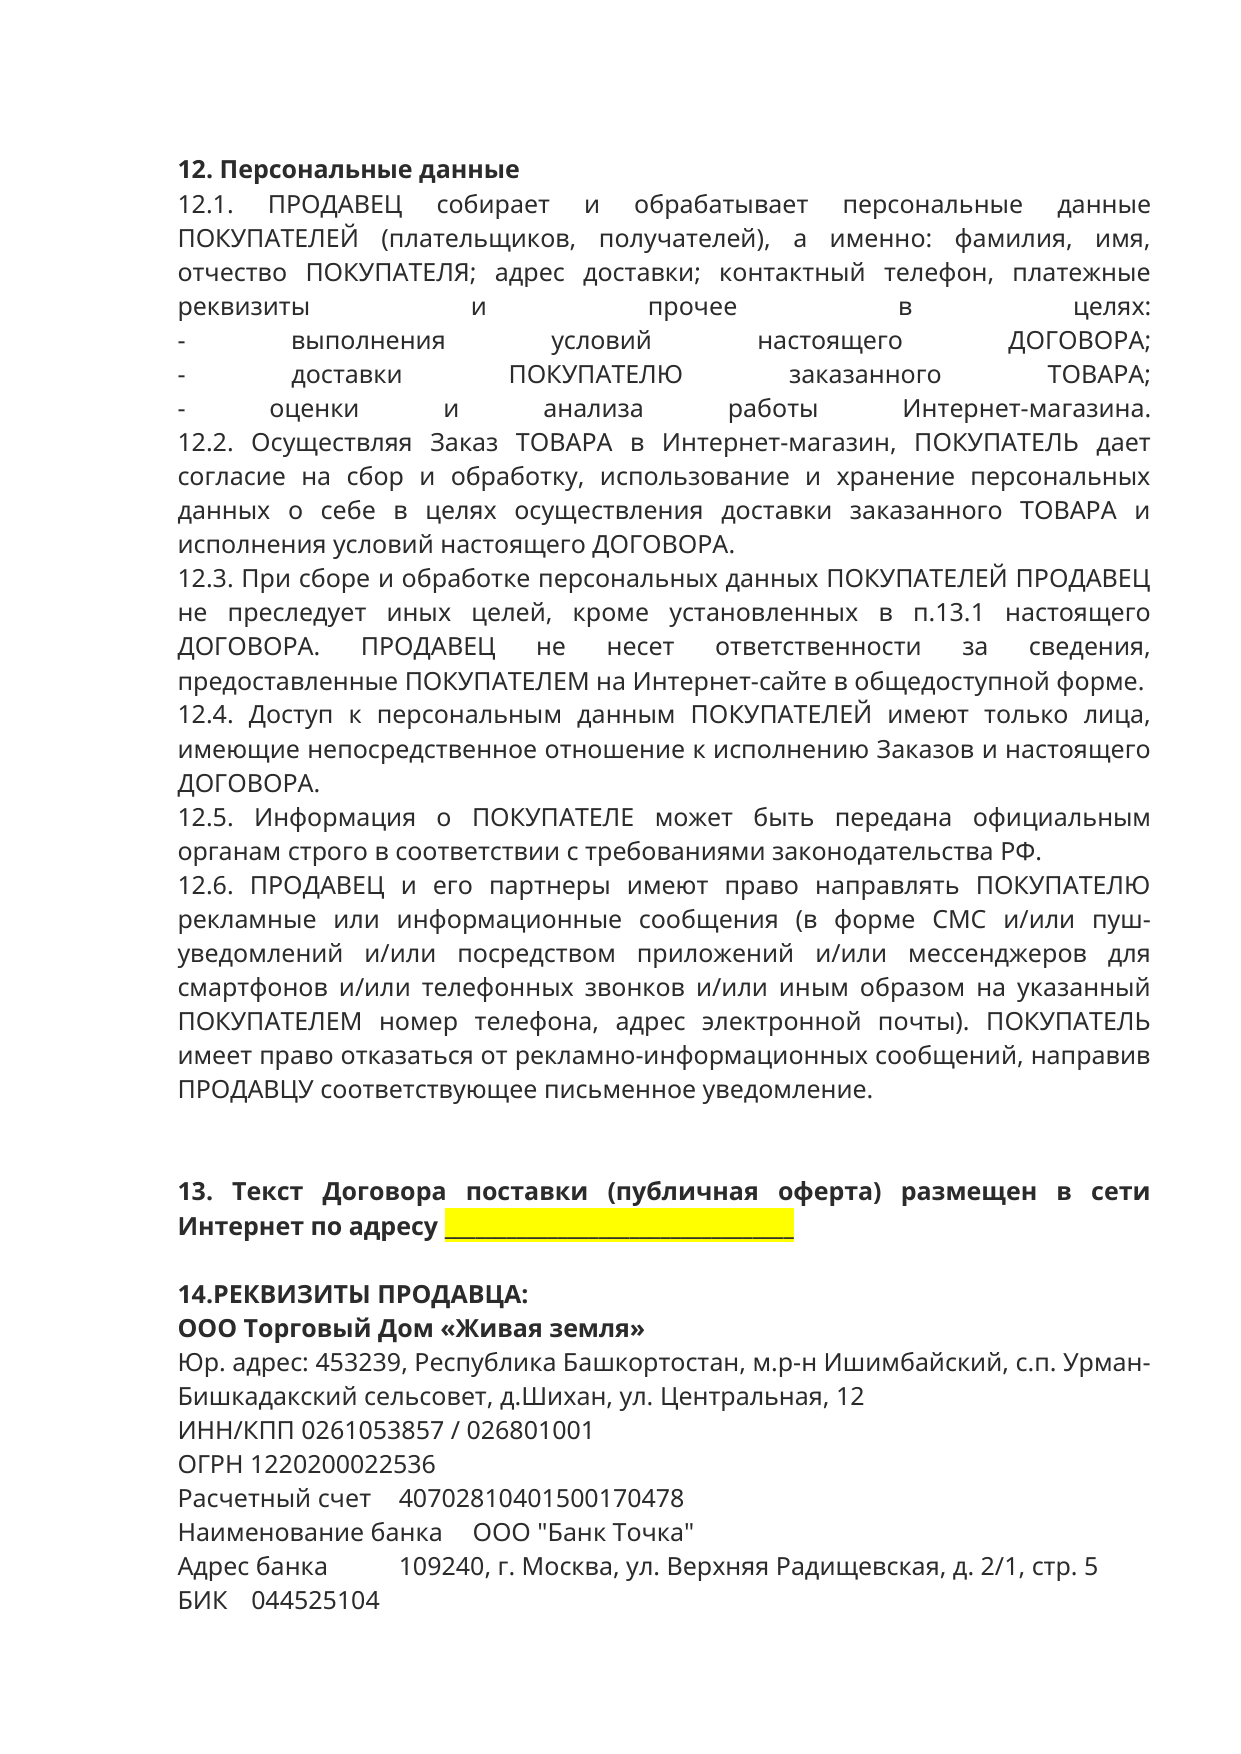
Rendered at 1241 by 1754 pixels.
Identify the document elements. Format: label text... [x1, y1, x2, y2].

text 12.6. ПРОДАВЕЦ и его партнеры имеют право направлять ПОКУПАТЕЛЮ рекламные или информационные сообщения (в форме СМС и/или пуш-уведомлений и/или посредством приложений и/или мессенджеров для смартфонов и/или телефонных звонков и/или иным образом на указанный ПОКУПАТЕЛЕМ номер телефона, адрес электронной почты). ПОКУПАТЕЛЬ имеет право отказаться от рекламно-информационных сообщений, направив ПРОДАВЦУ соответствующее письменное уведомление. [177, 867, 1152, 1106]
text 14.РЕКВИЗИТЫ ПРОДАВЦА: [177, 1242, 1152, 1310]
text 12.1. ПРОДАВЕЦ собирает и обрабатывает персональные данные ПОКУПАТЕЛЕЙ (плательщиков, получателей), а именно: фамилия, имя, отчество ПОКУПАТЕЛЯ; адрес доставки; контактный телефон, платежные реквизиты и прочее в целях: - выполнения условий настоящего ДОГОВОРА; - доставки ПОКУПАТЕЛЮ заказанного ТОВАРА; - оценки и анализа работы Интернет-магазина. 12.2. Осуществляя Заказ ТОВАРА в Интернет-магазин, ПОКУПАТЕЛЬ дает согласие на сбор и обработку, использование и хранение персональных данных о себе в целях осуществления доставки заказанного ТОВАРА и исполнения условий настоящего ДОГОВОРА. [177, 186, 1152, 561]
text 12. Персональные данные [177, 118, 1152, 186]
text 12.3. При сборе и обработке персональных данных ПОКУПАТЕЛЕЙ ПРОДАВЕЦ не преследует иных целей, кроме установленных в п.13.1 настоящего ДОГОВОРА. ПРОДАВЕЦ не несет ответственности за сведения, предоставленные ПОКУПАТЕЛЕМ на Интернет-сайте в общедоступной форме. [177, 561, 1152, 697]
text Расчетный счет 40702810401500170478 [177, 1481, 1152, 1515]
text Юр. адрес: 453239, Республика Башкортостан, м.р-н Ишимбайский, с.п. Урман-Бишкадакский сельсовет, д.Шихан, ул. Центральная, 12 [177, 1344, 1152, 1412]
text Адрес банка 109240, г. Москва, ул. Верхняя Радищевская, д. 2/1, стр. 5 [177, 1549, 1152, 1583]
text ИНН/КПП 0261053857 / 026801001 [177, 1412, 1152, 1447]
text БИК 044525104 [177, 1583, 1152, 1617]
text 13. Текст Договора поставки (публичная оферта) размещен в сети Интернет по адресу __________________________________ [177, 1174, 1152, 1242]
text ООО Торговый Дом «Живая земля» [177, 1310, 1152, 1344]
text 12.4. Доступ к персональным данным ПОКУПАТЕЛЕЙ имеют только лица, имеющие непосредственное отношение к исполнению Заказов и настоящего ДОГОВОРА. 12.5. Информация о ПОКУПАТЕЛЕ может быть передана официальным органам строго в соответствии с требованиями законодательства РФ. [177, 697, 1152, 867]
text ОГРН 1220200022536 [177, 1447, 1152, 1481]
text Наименование банка ООО "Банк Точка" [177, 1515, 1152, 1549]
